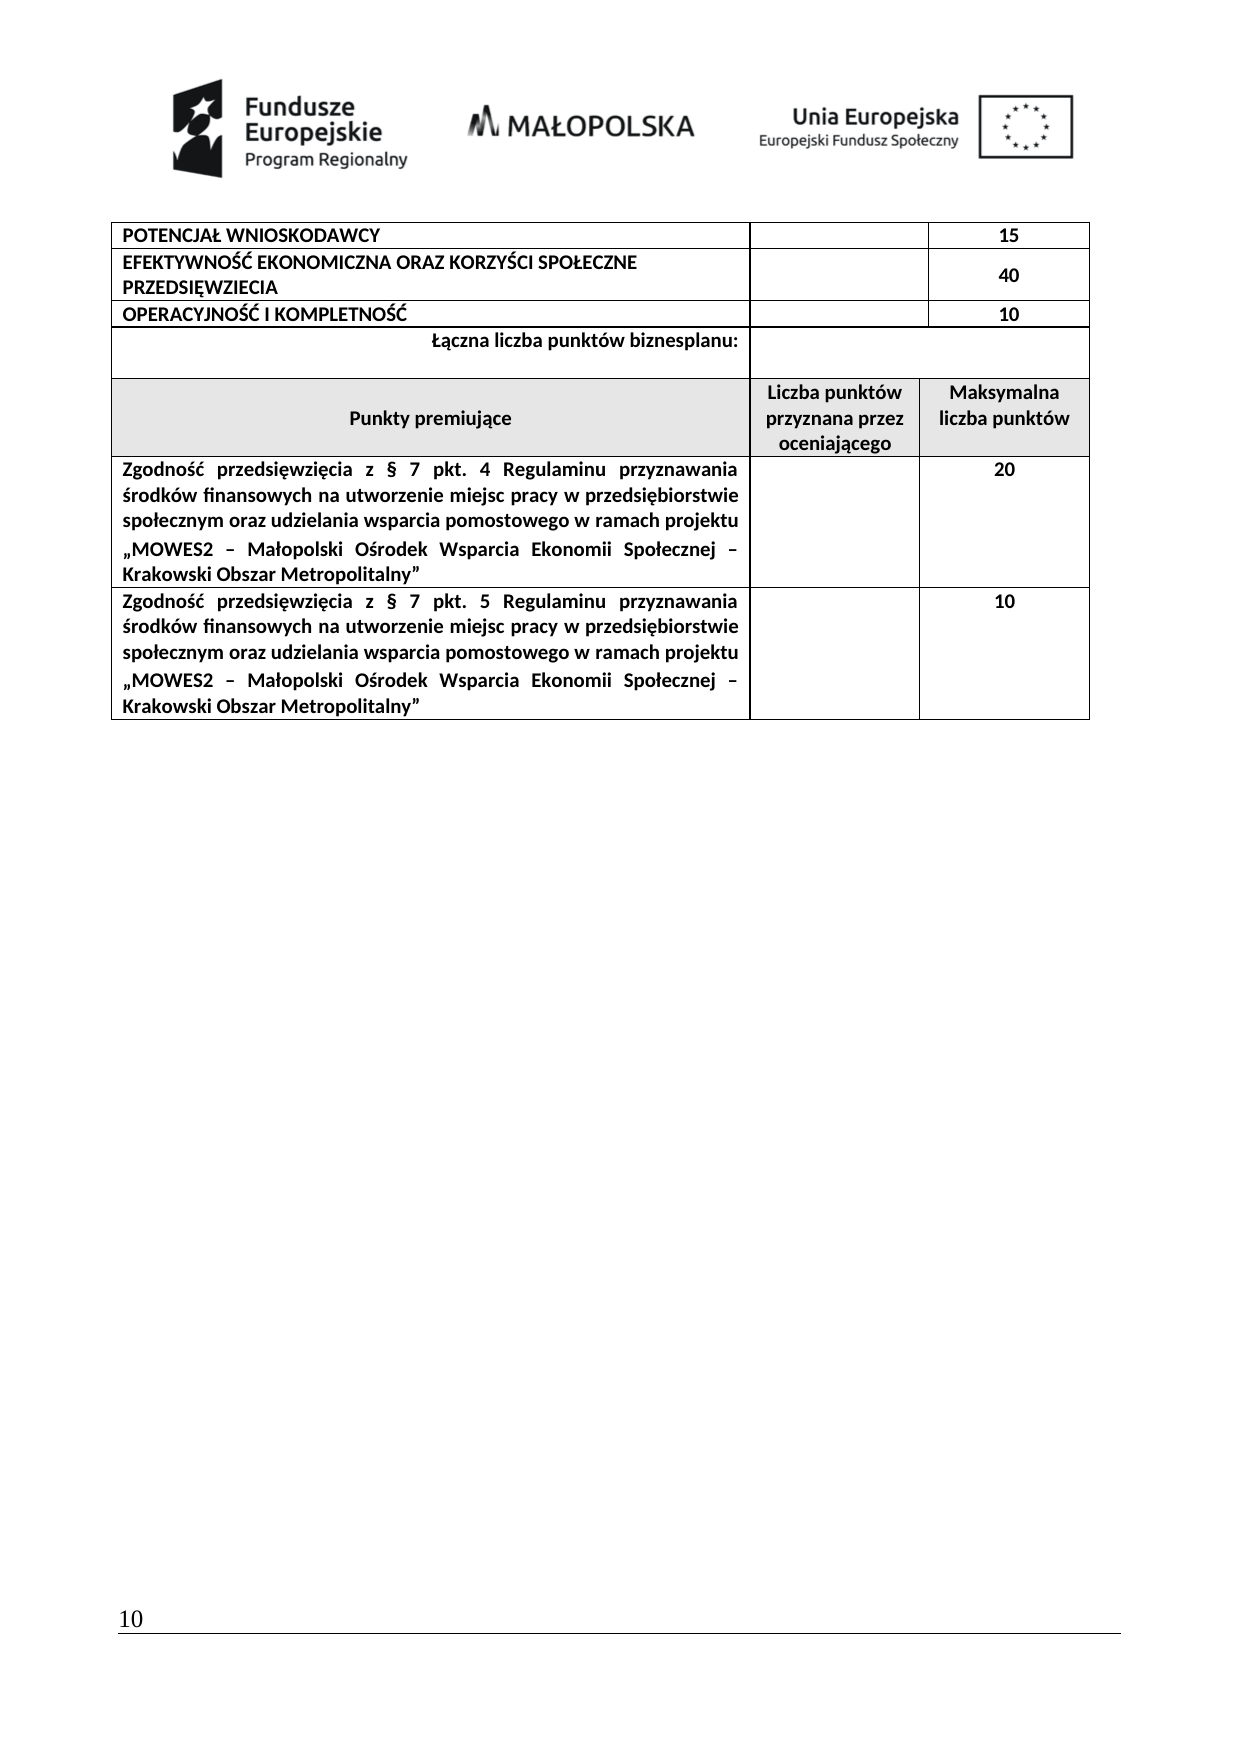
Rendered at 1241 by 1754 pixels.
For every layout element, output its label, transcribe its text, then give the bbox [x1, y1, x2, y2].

table_cell [751, 457, 919, 587]
table_cell Zgodność przedsięwzięcia z § 7 pkt. 5 Regulaminu przyznawania środków finansowych na utworzenie miejsc pracy w przedsiębiorstwie społecznym oraz udzielania wsparcia pomostowego w ramach projektu „MOWES2 – Małopolski Ośrodek Wsparcia Ekonomii Społecznej – Krakowski Obszar Metropolitalny” [112, 588, 749, 718]
table_cell Zgodność przedsięwzięcia z § 7 pkt. 4 Regulaminu przyznawania środków finansowych na utworzenie miejsc pracy w przedsiębiorstwie społecznym oraz udzielania wsparcia pomostowego w ramach projektu „MOWES2 – Małopolski Ośrodek Wsparcia Ekonomii Społecznej – Krakowski Obszar Metropolitalny” [112, 457, 749, 587]
table_cell 15 [929, 223, 1089, 248]
table_cell OPERACYJNOŚĆ I KOMPLETNOŚĆ [112, 301, 749, 326]
table_cell POTENCJAŁ WNIOSKODAWCY [112, 223, 749, 248]
table_cell Maksymalna liczba punktów [920, 379, 1089, 456]
table_cell [751, 223, 928, 248]
table_cell [751, 249, 928, 300]
table_cell 40 [929, 249, 1089, 300]
table_cell EFEKTYWNOŚĆ EKONOMICZNA ORAZ KORZYŚCI SPOŁECZNE PRZEDSIĘWZIECIA [112, 249, 749, 300]
table_cell [751, 588, 919, 718]
picture [148, 53, 1092, 199]
table_cell 10 [920, 588, 1089, 718]
table_cell Liczba punktów przyznana przez oceniającego [751, 379, 919, 456]
table_cell Łączna liczba punktów biznesplanu: [112, 328, 749, 378]
table_cell 20 [920, 457, 1089, 587]
table_cell 10 [929, 301, 1089, 326]
table_cell Punkty premiujące [112, 379, 749, 456]
table_cell [751, 328, 1089, 378]
table_cell [751, 301, 928, 326]
